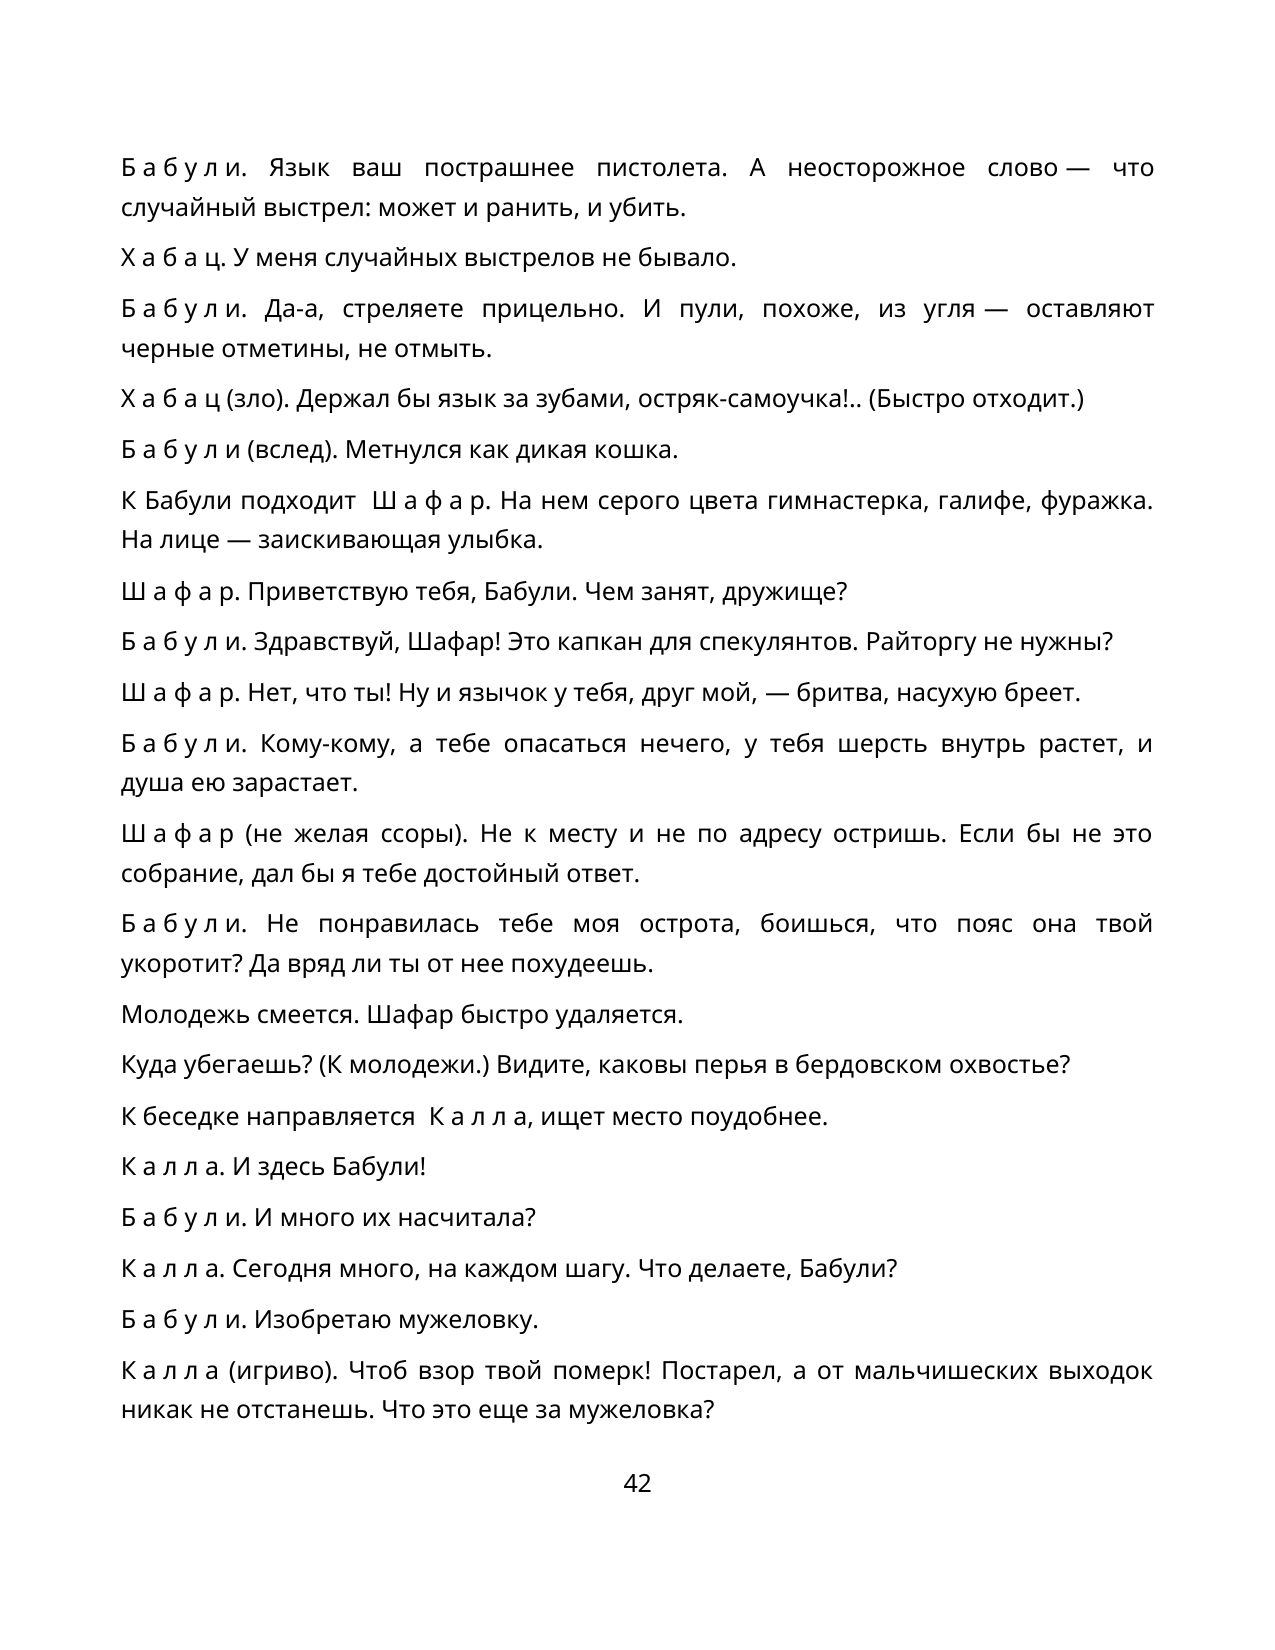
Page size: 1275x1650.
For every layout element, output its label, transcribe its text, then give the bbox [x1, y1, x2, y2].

text К а л л а. Сегодня много, на каждом шагу. Что делаете, Бабули? [121, 1251, 1154, 1285]
text Б а б у л и (вслед). Метнулся как дикая кошка. [121, 432, 1154, 466]
text Б а б у л и. Да-а, стреляете прицельно. И пули, похоже, из угля — оставляют черные отметины, не отмыть. [121, 291, 1154, 364]
text Ш а ф а р. Приветствую тебя, Бабули. Чем занят, дружище? [121, 573, 1154, 607]
text Б а б у л и. Не понравилась тебе моя острота, боишься, что пояс она твой укоротит? Да вряд ли ты от нее похудеешь. [121, 906, 1154, 979]
text Б а б у л и. Кому-кому, а тебе опасаться нечего, у тебя шерсть внутрь растет, и душа ею зарастает. [121, 726, 1154, 799]
text Куда убегаешь? (К молодежи.) Видите, каковы перья в бердовском охвостье? [121, 1047, 1154, 1081]
text К а л л а. И здесь Бабули! [121, 1149, 1154, 1183]
text Б а б у л и. Изобретаю мужеловку. [121, 1302, 1154, 1336]
text Ш а ф а р. Нет, что ты! Ну и язычок у тебя, друг мой, — бритва, насухую бреет. [121, 675, 1154, 709]
text Б а б у л и. Здравствуй, Шафар! Это капкан для спекулянтов. Райторгу не нужны? [121, 624, 1154, 658]
text К Бабули подходит Ш а ф а р. На нем серого цвета гимнастерка, галифе, фуражка. На лице — заискивающая улыбка. [121, 483, 1154, 556]
text Б а б у л и. Язык ваш пострашнее пистолета. А неосторожное слово — что случайный выстрел: может и ранить, и убить. [121, 150, 1154, 223]
text Б а б у л и. И много их насчитала? [121, 1200, 1154, 1234]
text Х а б а ц. У меня случайных выстрелов не бывало. [121, 240, 1154, 274]
text К а л л а (игриво). Чтоб взор твой померк! Постарел, а от мальчишеских выходок никак не отстанешь. Что это еще за мужеловка? [121, 1353, 1154, 1426]
text Ш а ф а р (не желая ссоры). Не к месту и не по адресу остришь. Если бы не это собрание, дал бы я тебе достойный ответ. [121, 816, 1154, 889]
text Х а б а ц (зло). Держал бы язык за зубами, остряк-самоучка!.. (Быстро отходит.) [121, 381, 1154, 415]
text К беседке направляется К а л л а, ищет место поудобнее. [121, 1098, 1154, 1132]
text Молодежь смеется. Шафар быстро удаляется. [121, 996, 1154, 1030]
